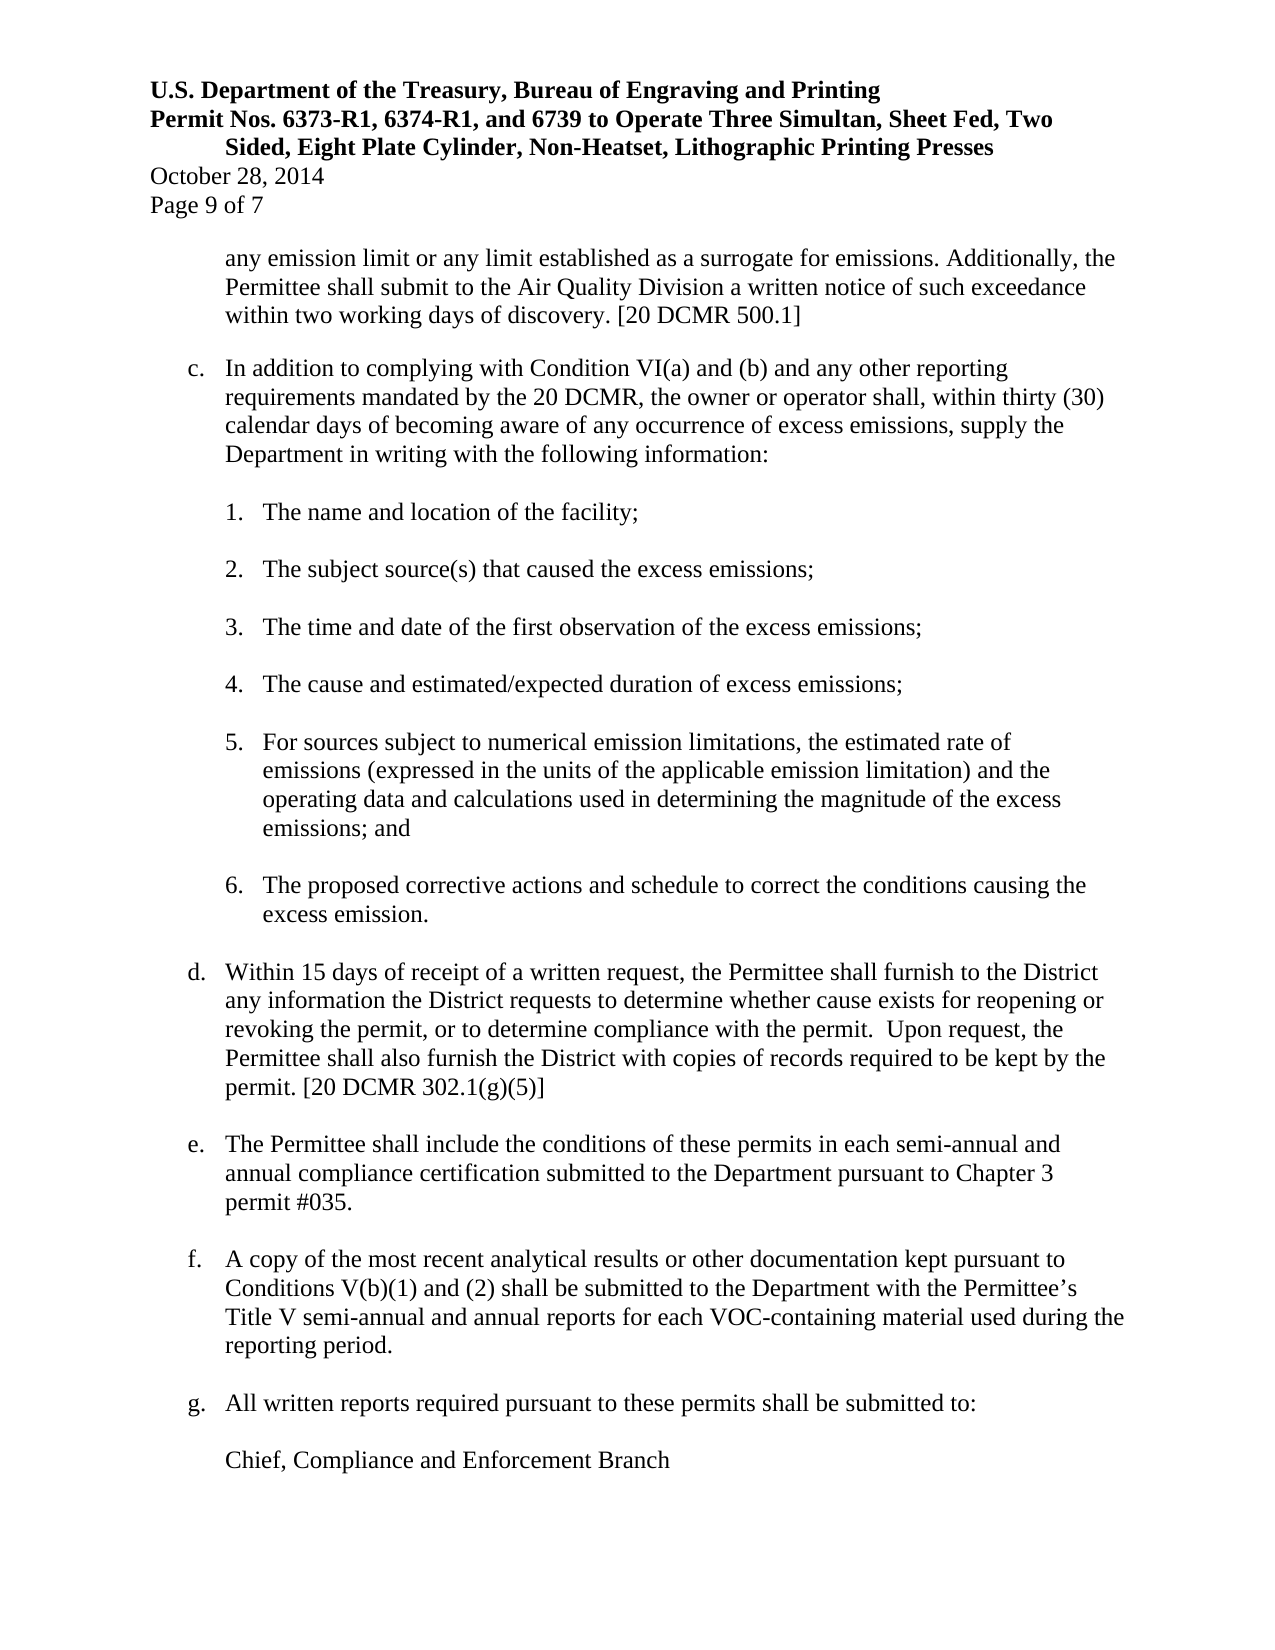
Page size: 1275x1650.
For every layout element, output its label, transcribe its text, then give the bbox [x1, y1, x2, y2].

text e. The Permittee shall include the conditions of these permits in each semi-annual and annual compliance certification submitted to the Department pursuant to Chapter 3 permit #035. [187, 1129, 1125, 1216]
text c. In addition to complying with Condition VI(a) and (b) and any other reporting requirements mandated by the 20 DCMR, the owner or operator shall, within thirty (30) calendar days of becoming aware of any occurrence of excess emissions, supply the Department in writing with the following information: [187, 353, 1125, 468]
text 3. The time and date of the first observation of the excess emissions; [225, 612, 1125, 641]
text d. Within 15 days of receipt of a written request, the Permittee shall furnish to the District any information the District requests to determine whether cause exists for reopening or revoking the permit, or to determine compliance with the permit. Upon request, the Permittee shall also furnish the District with copies of records required to be kept by the permit. [20 DCMR 302.1(g)(5)] [187, 957, 1125, 1101]
text g. All written reports required pursuant to these permits shall be submitted to: [187, 1388, 1125, 1417]
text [187, 243, 1125, 329]
text 6. The proposed corrective actions and schedule to correct the conditions causing the excess emission. [225, 871, 1125, 928]
text 1. The name and location of the facility; [225, 497, 1125, 526]
text f. A copy of the most recent analytical results or other documentation kept pursuant to Conditions V(b)(1) and (2) shall be submitted to the Department with the Permittee’s Title V semi-annual and annual reports for each VOC-containing material used during the reporting period. [187, 1244, 1125, 1359]
text 2. The subject source(s) that caused the excess emissions; [225, 554, 1125, 583]
text 5. For sources subject to numerical emission limitations, the estimated rate of emissions (expressed in the units of the applicable emission limitation) and the operating data and calculations used in determining the magnitude of the excess emissions; and [225, 727, 1125, 842]
text 4. The cause and estimated/expected duration of excess emissions; [225, 669, 1125, 698]
text Chief, Compliance and Enforcement Branch [225, 1446, 1125, 1474]
